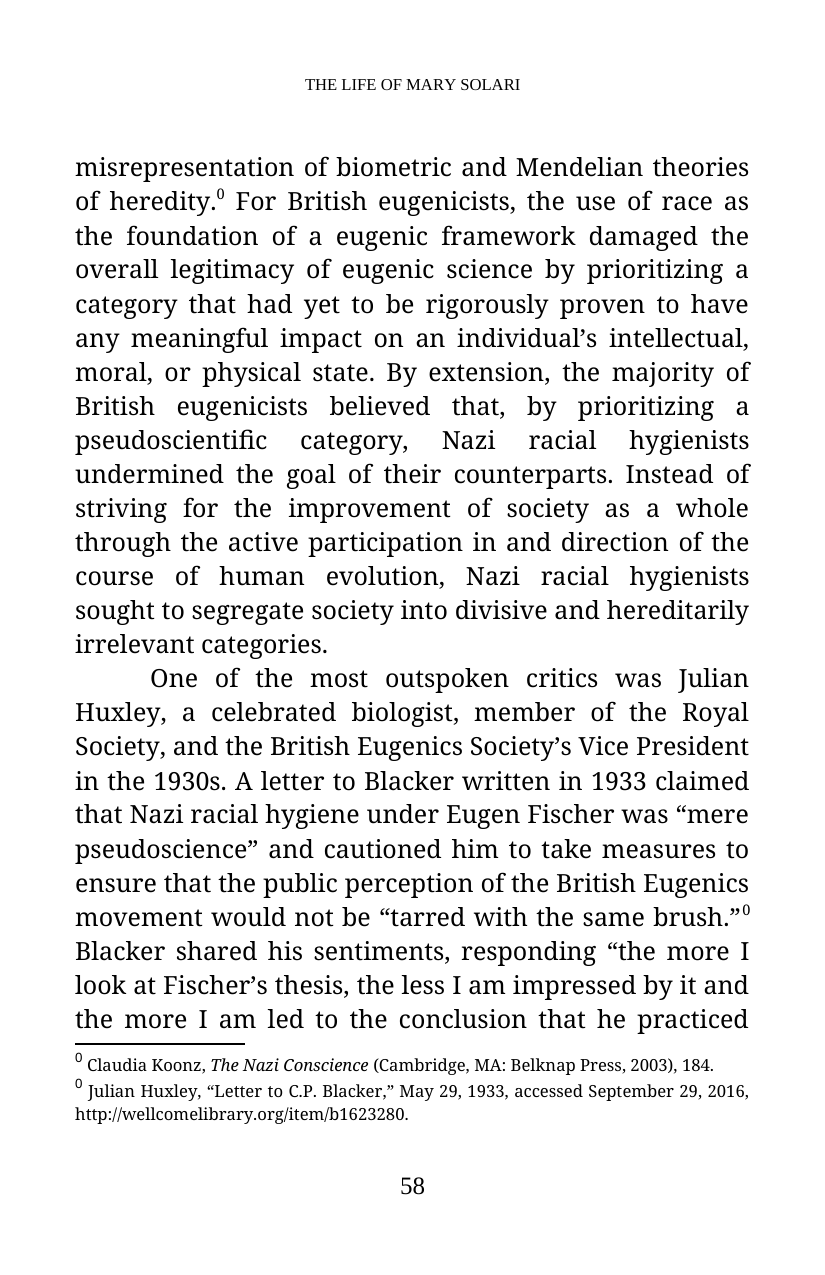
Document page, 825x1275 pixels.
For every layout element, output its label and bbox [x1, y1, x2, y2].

text [75, 661, 750, 1036]
text [75, 150, 750, 661]
